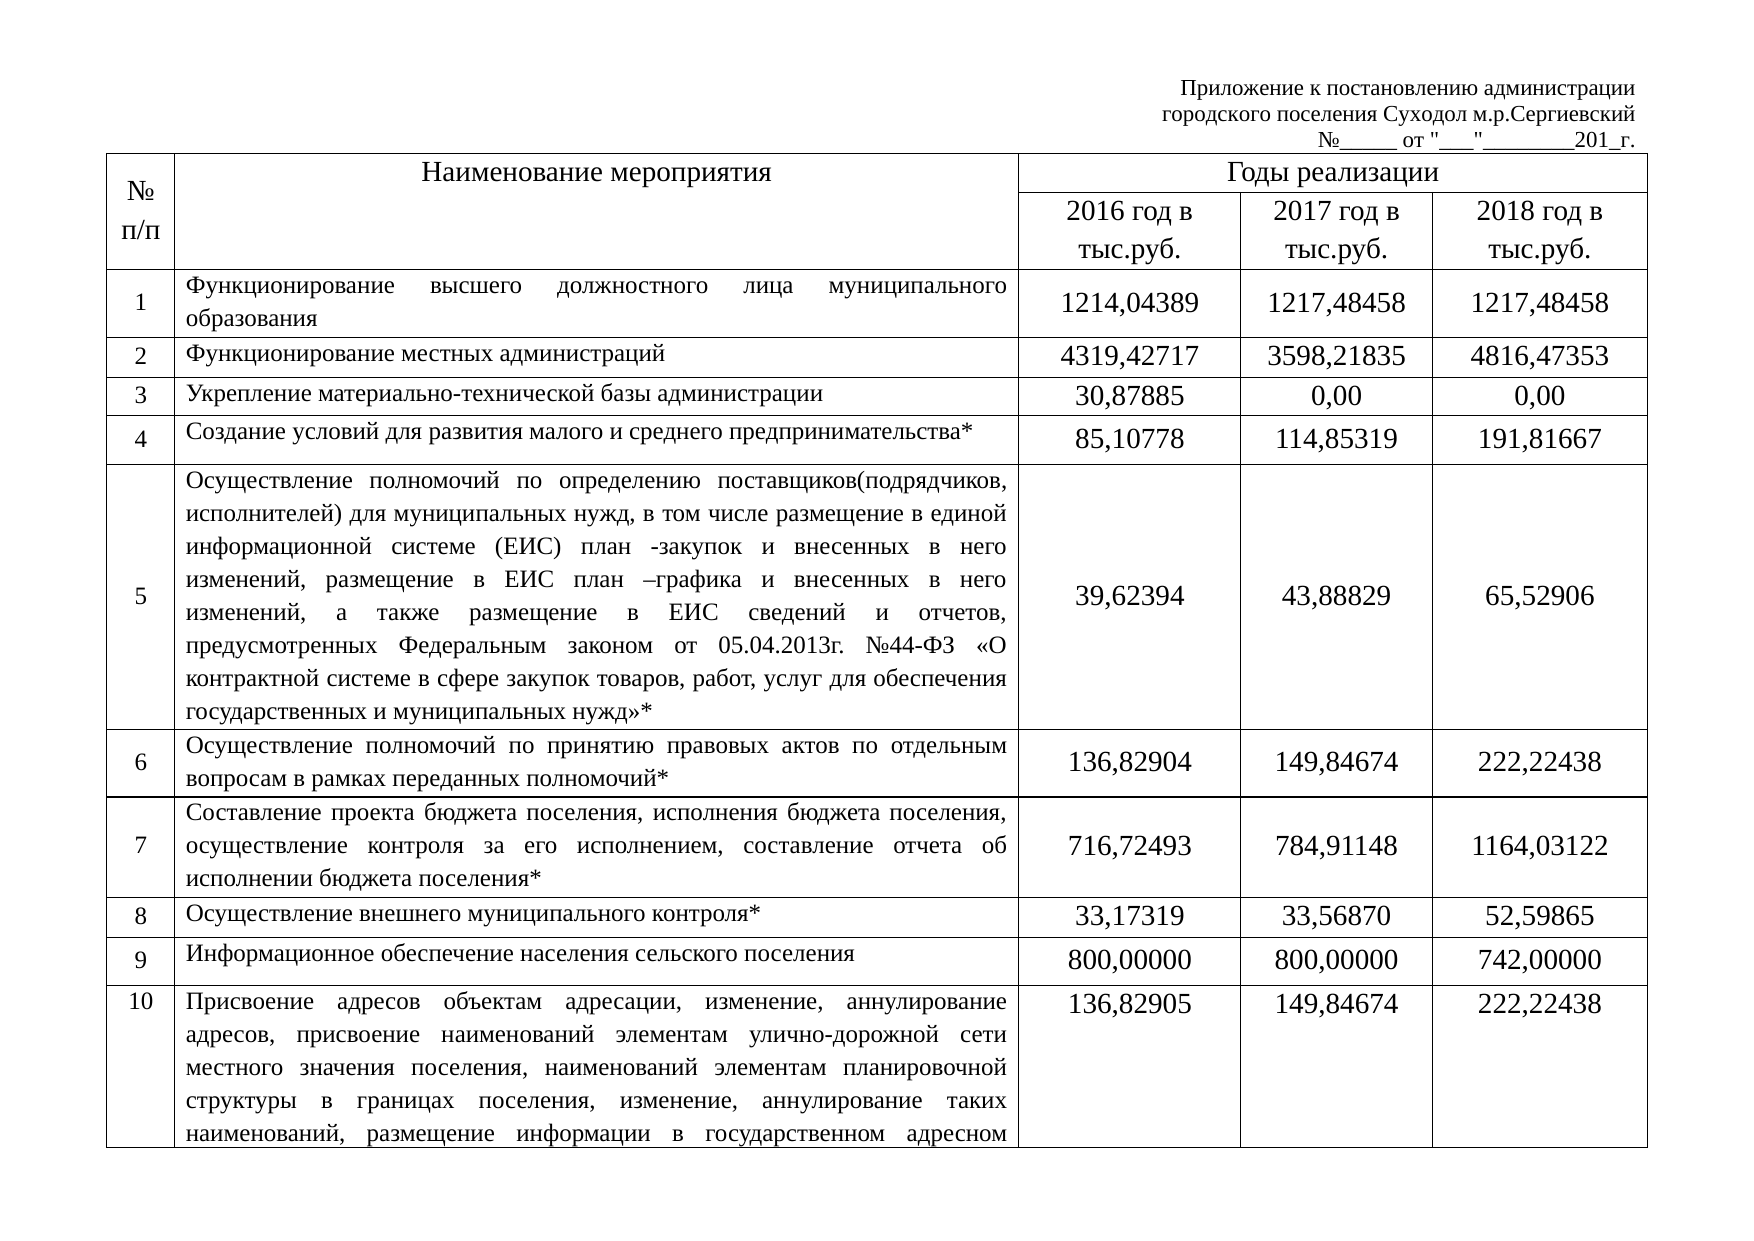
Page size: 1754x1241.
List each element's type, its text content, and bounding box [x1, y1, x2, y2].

table_cell 43,88829 [1241, 465, 1432, 729]
table_cell Функционирование высшего должностного лица муниципального образования [175, 270, 1018, 337]
table_cell 33,56870 [1241, 898, 1432, 937]
text городского поселения Суходол м.р.Сергиевский [118, 100, 1636, 127]
table_cell 52,59865 [1433, 898, 1647, 937]
table_cell 4816,47353 [1433, 338, 1647, 377]
table_cell 1 [107, 270, 174, 337]
table_cell 149,84674 [1241, 986, 1432, 1147]
table_cell 222,22438 [1433, 986, 1647, 1147]
table_cell 39,62394 [1019, 465, 1240, 729]
table_header Наименование мероприятия [175, 154, 1018, 269]
table_cell 784,91148 [1241, 798, 1432, 897]
text Приложение к постановлению администрации [118, 74, 1636, 100]
table_cell 5 [107, 465, 174, 729]
table_cell 85,10778 [1019, 416, 1240, 464]
table_cell 0,00 [1433, 378, 1647, 415]
table_cell 2 [107, 338, 174, 377]
table_cell 8 [107, 898, 174, 937]
table_cell Укрепление материально-технической базы администрации [175, 378, 1018, 415]
table_cell Составление проекта бюджета поселения, исполнения бюджета поселения, осуществление контроля за его исполнением, составление отчета об исполнении бюджета поселения* [175, 798, 1018, 897]
table_cell Создание условий для развития малого и среднего предпринимательства* [175, 416, 1018, 464]
table_cell Осуществление внешнего муниципального контроля* [175, 898, 1018, 937]
table_cell 3598,21835 [1241, 338, 1432, 377]
table_cell 0,00 [1241, 378, 1432, 415]
table_cell 30,87885 [1019, 378, 1240, 415]
table_cell 1217,48458 [1241, 270, 1432, 337]
table_cell 3 [107, 378, 174, 415]
table_cell 114,85319 [1241, 416, 1432, 464]
table_cell 191,81667 [1433, 416, 1647, 464]
table_cell 1217,48458 [1433, 270, 1647, 337]
table_cell Осуществление полномочий по принятию правовых актов по отдельным вопросам в рамках переданных полномочий* [175, 730, 1018, 796]
table_header № п/п [107, 154, 174, 269]
table_cell 2018 год в тыс.руб. [1433, 193, 1647, 269]
table_cell 2017 год в тыс.руб. [1241, 193, 1432, 269]
table_cell 7 [107, 798, 174, 897]
table_cell 65,52906 [1433, 465, 1647, 729]
table_cell 4319,42717 [1019, 338, 1240, 377]
table_cell 800,00000 [1241, 938, 1432, 985]
table_cell Функционирование местных администраций [175, 338, 1018, 377]
table_cell 1214,04389 [1019, 270, 1240, 337]
text №_____ от "___"________201_г. [118, 127, 1636, 153]
table_cell 33,17319 [1019, 898, 1240, 937]
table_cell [175, 986, 1018, 1147]
table_cell 2016 год в тыс.руб. [1019, 193, 1240, 269]
table_cell 742,00000 [1433, 938, 1647, 985]
table_cell 6 [107, 730, 174, 796]
table_cell 800,00000 [1019, 938, 1240, 985]
table_cell 9 [107, 938, 174, 985]
table_cell 716,72493 [1019, 798, 1240, 897]
table_cell 136,82905 [1019, 986, 1240, 1147]
table_cell 1164,03122 [1433, 798, 1647, 897]
table_cell Информационное обеспечение населения сельского поселения [175, 938, 1018, 985]
table_cell 10 [107, 986, 174, 1147]
table_cell Осуществление полномочий по определению поставщиков(подрядчиков, исполнителей) для муниципальных нужд, в том числе размещение в единой информационной системе (ЕИС) план -закупок и внесенных в него изменений, размещение в ЕИС план –графика и внесенных в него изменений, а также размещение в ЕИС сведений и отчетов, предусмотренных Федеральным законом от 05.04.2013г. №44-ФЗ «О контрактной системе в сфере закупок товаров, работ, услуг для обеспечения государственных и муниципальных нужд»* [175, 465, 1018, 729]
table_cell 4 [107, 416, 174, 464]
table_header Годы реализации [1019, 154, 1647, 192]
table_cell 149,84674 [1241, 730, 1432, 796]
table_cell 222,22438 [1433, 730, 1647, 796]
table_cell 136,82904 [1019, 730, 1240, 796]
